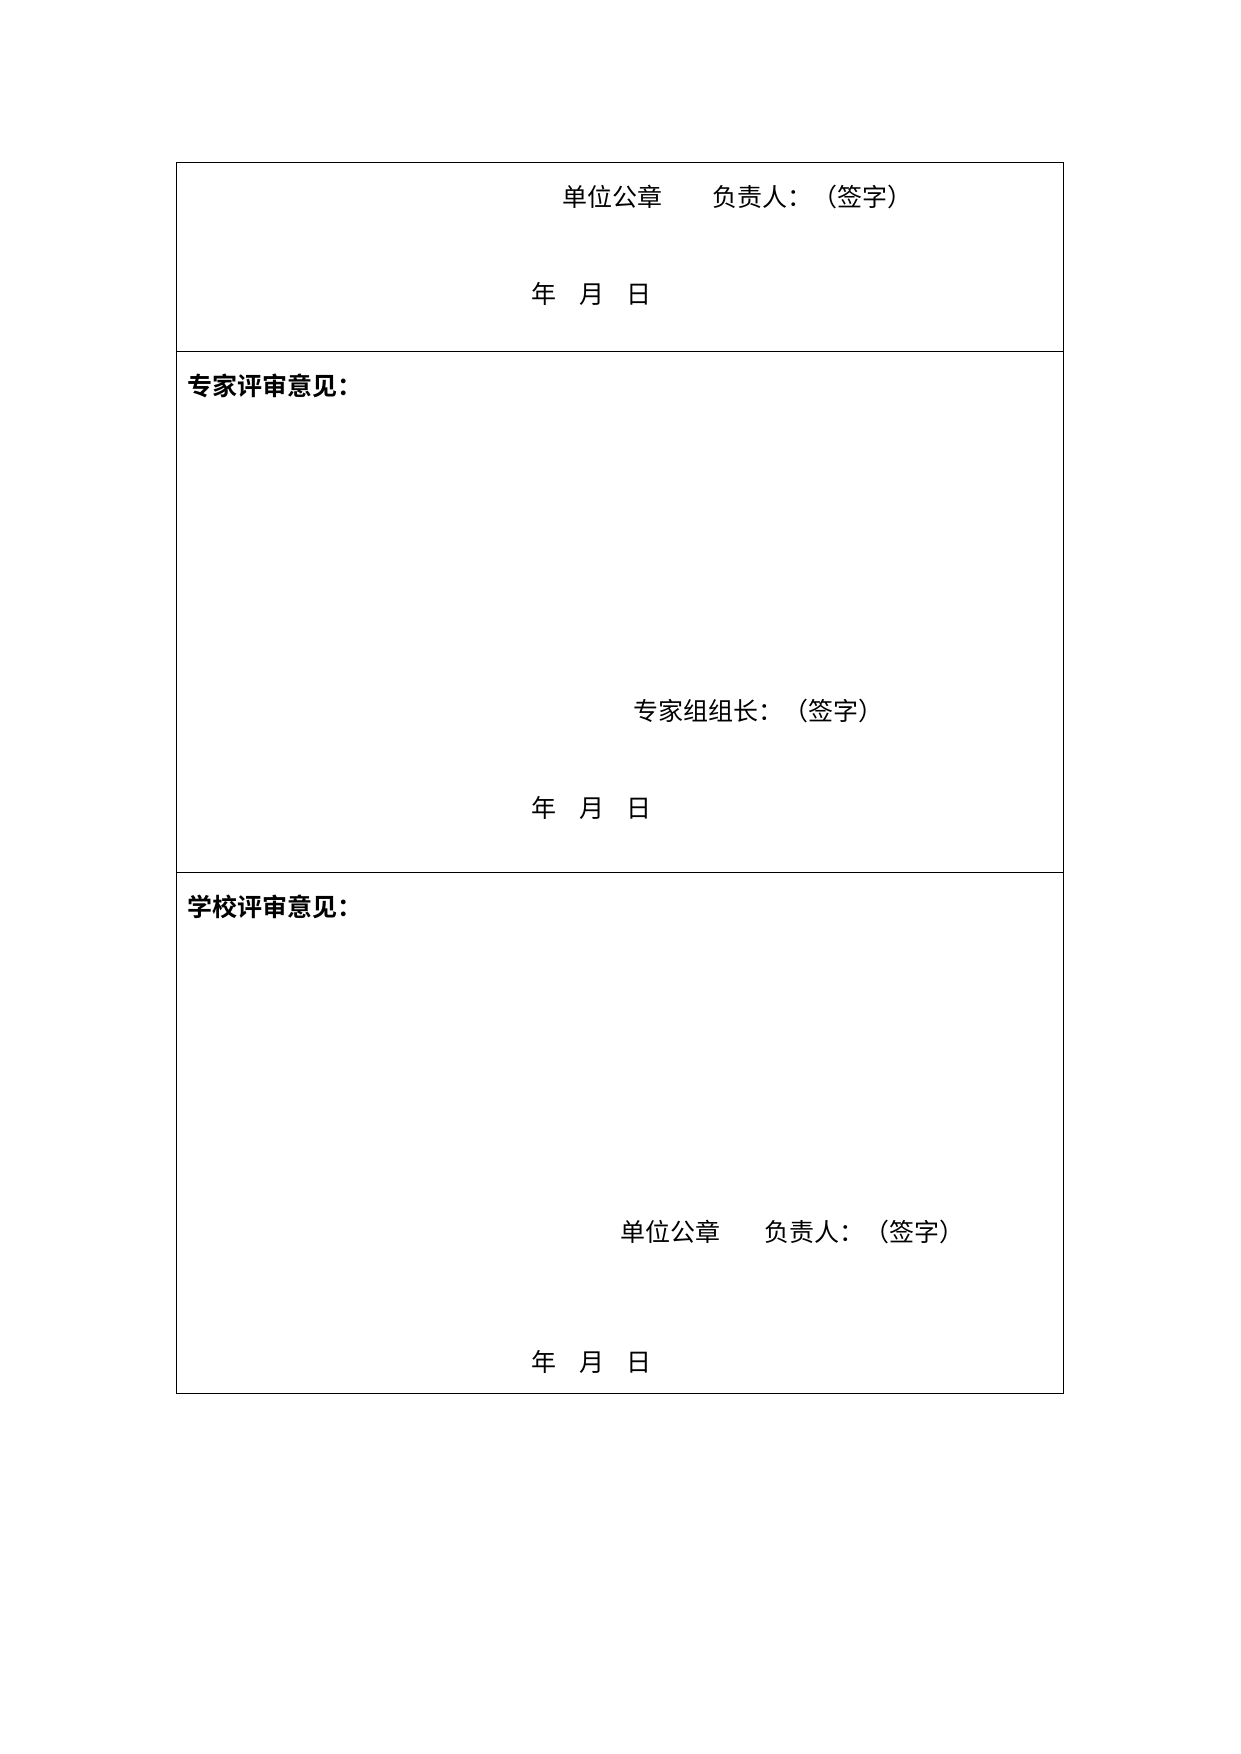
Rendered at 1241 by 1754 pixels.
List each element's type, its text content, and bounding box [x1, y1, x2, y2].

table_cell 学校评审意见： 单位公章 负责人：（签字） 年 月 日 [177, 873, 1063, 1393]
table_cell 专家评审意见： 专家组组长：（签字） 年 月 日 [177, 352, 1063, 872]
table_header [177, 163, 1063, 351]
